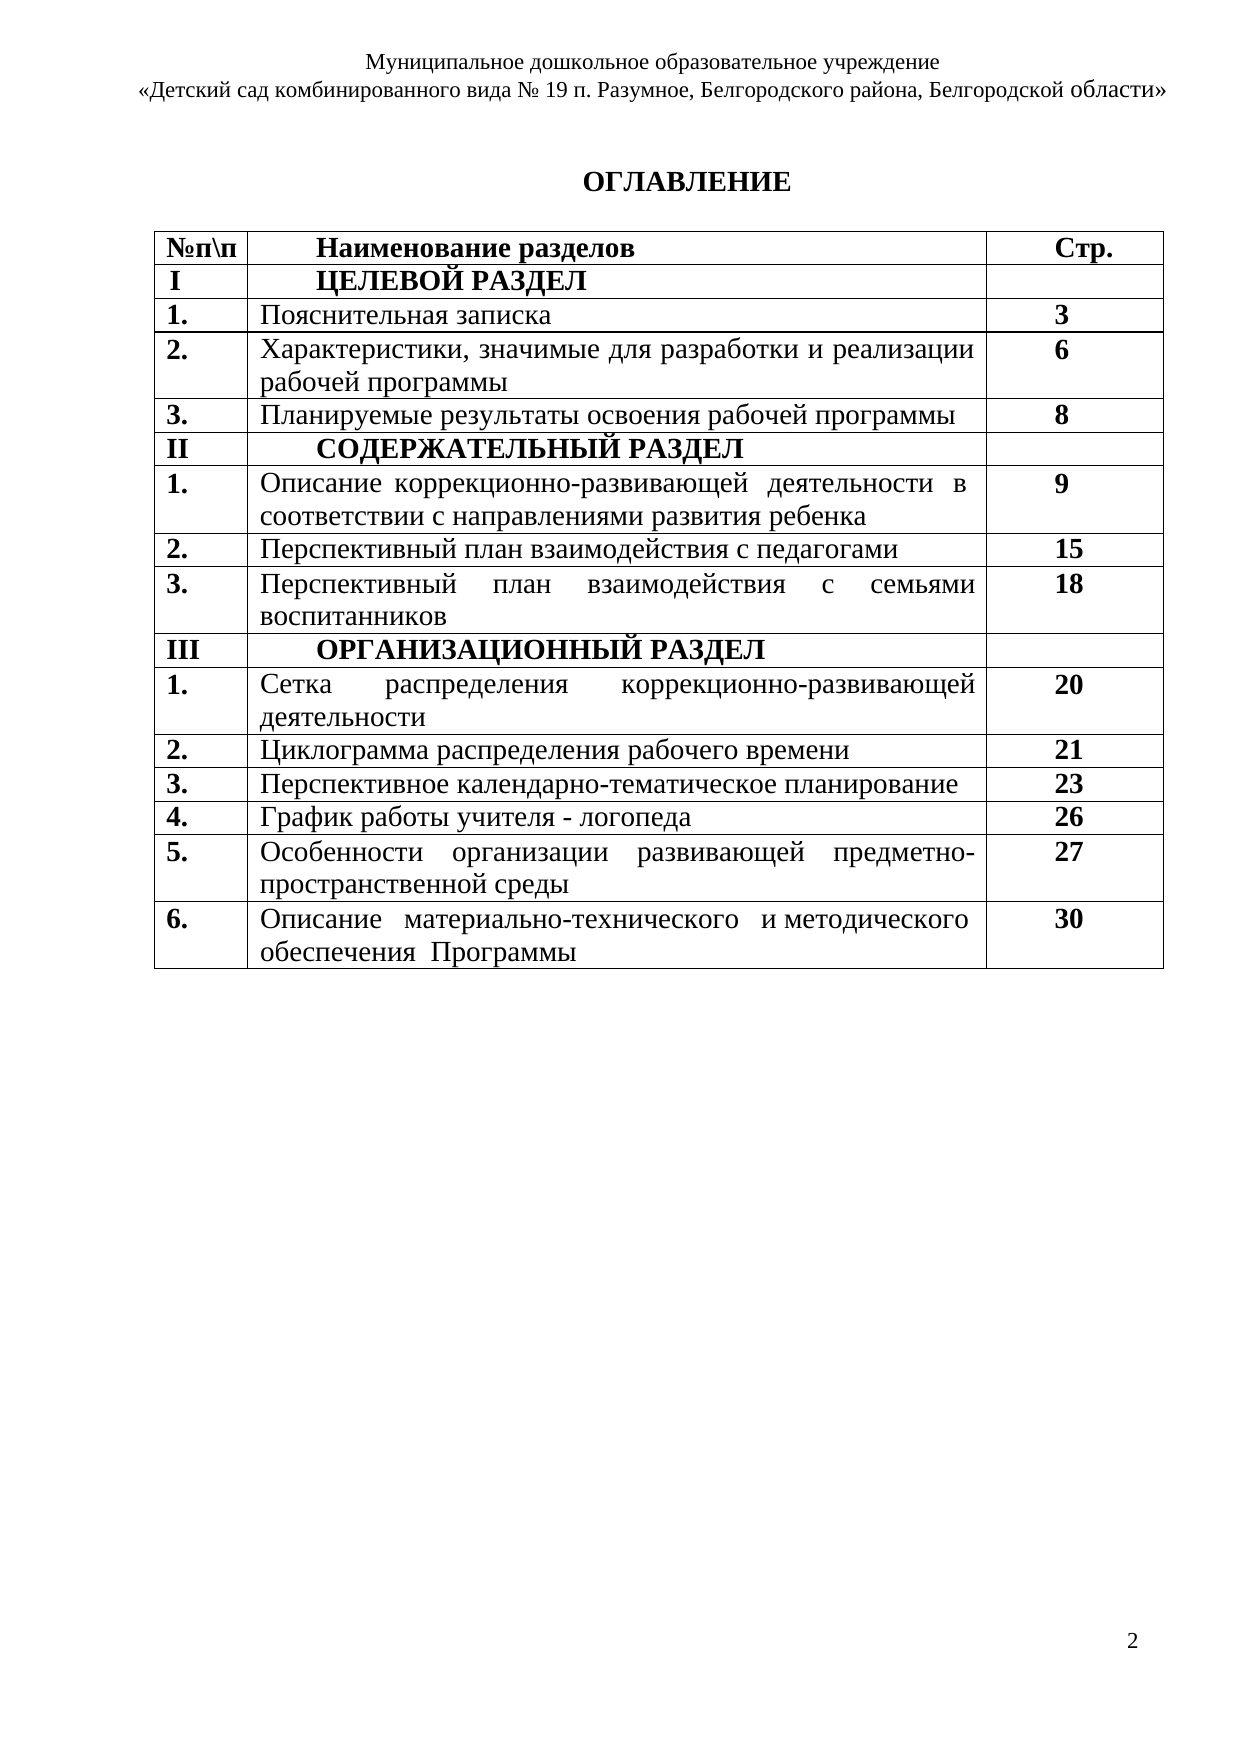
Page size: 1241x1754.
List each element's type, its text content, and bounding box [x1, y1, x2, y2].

table_cell 8 [987, 399, 1163, 432]
table_cell 23 [987, 768, 1163, 801]
table_cell 5. [155, 835, 247, 901]
table_cell I [155, 265, 247, 298]
table_cell [987, 265, 1163, 298]
table_cell 1. [155, 299, 247, 331]
table_cell 18 [987, 567, 1163, 633]
table_cell ОРГАНИЗАЦИОННЫЙ РАЗДЕЛ [248, 634, 986, 667]
table_cell 15 [987, 534, 1163, 566]
table_cell 3 [987, 299, 1163, 331]
table_cell Особенности организации развивающей предметно- пространственной среды [248, 835, 986, 901]
table_cell 3. [155, 567, 247, 633]
table_cell [987, 634, 1163, 667]
table_cell [987, 433, 1163, 465]
table_cell ЦЕЛЕВОЙ РАЗДЕЛ [248, 265, 986, 298]
table_cell Характеристики, значимые для разработки и реализации рабочей программы [248, 333, 986, 398]
table_cell Циклограмма распределения рабочего времени [248, 735, 986, 767]
table_cell Описание коррекционно-развивающей деятельности в соответствии с направлениями развития ребенка [248, 466, 986, 532]
table_cell 1. [155, 466, 247, 532]
table_cell 2. [155, 534, 247, 566]
table_cell Перспективный план взаимодействия с семьями воспитанников [248, 567, 986, 633]
table_cell 27 [987, 835, 1163, 901]
table_cell 2. [155, 735, 247, 767]
table_cell 6. [155, 902, 247, 968]
table_cell СОДЕРЖАТЕЛЬНЫЙ РАЗДЕЛ [248, 433, 986, 465]
table_cell 6 [987, 333, 1163, 398]
table_cell График работы учителя - логопеда [248, 802, 986, 834]
table_cell 26 [987, 802, 1163, 834]
table_cell 30 [987, 902, 1163, 968]
table_header №п\п [155, 232, 247, 264]
table_cell Сетка распределения коррекционно-развивающей деятельности [248, 668, 986, 733]
table_cell 9 [987, 466, 1163, 532]
table_header Стр. [987, 232, 1163, 264]
table_cell III [155, 634, 247, 667]
table_cell Планируемые результаты освоения рабочей программы [248, 399, 986, 432]
table_cell 3. [155, 768, 247, 801]
text ОГЛАВЛЕНИЕ [358, 164, 1016, 197]
table_cell Описание материально-технического и методического обеспечения Программы [248, 902, 986, 968]
table_cell II [155, 433, 247, 465]
table_cell 3. [155, 399, 247, 432]
table_cell 1. [155, 668, 247, 733]
table_cell 21 [987, 735, 1163, 767]
table_cell 4. [155, 802, 247, 834]
table_cell Перспективный план взаимодействия с педагогами [248, 534, 986, 566]
table_header Наименование разделов [248, 232, 986, 264]
table_cell 2. [155, 333, 247, 398]
table_cell 20 [987, 668, 1163, 733]
table_cell Перспективное календарно-тематическое планирование [248, 768, 986, 801]
table_cell Пояснительная записка [248, 299, 986, 331]
